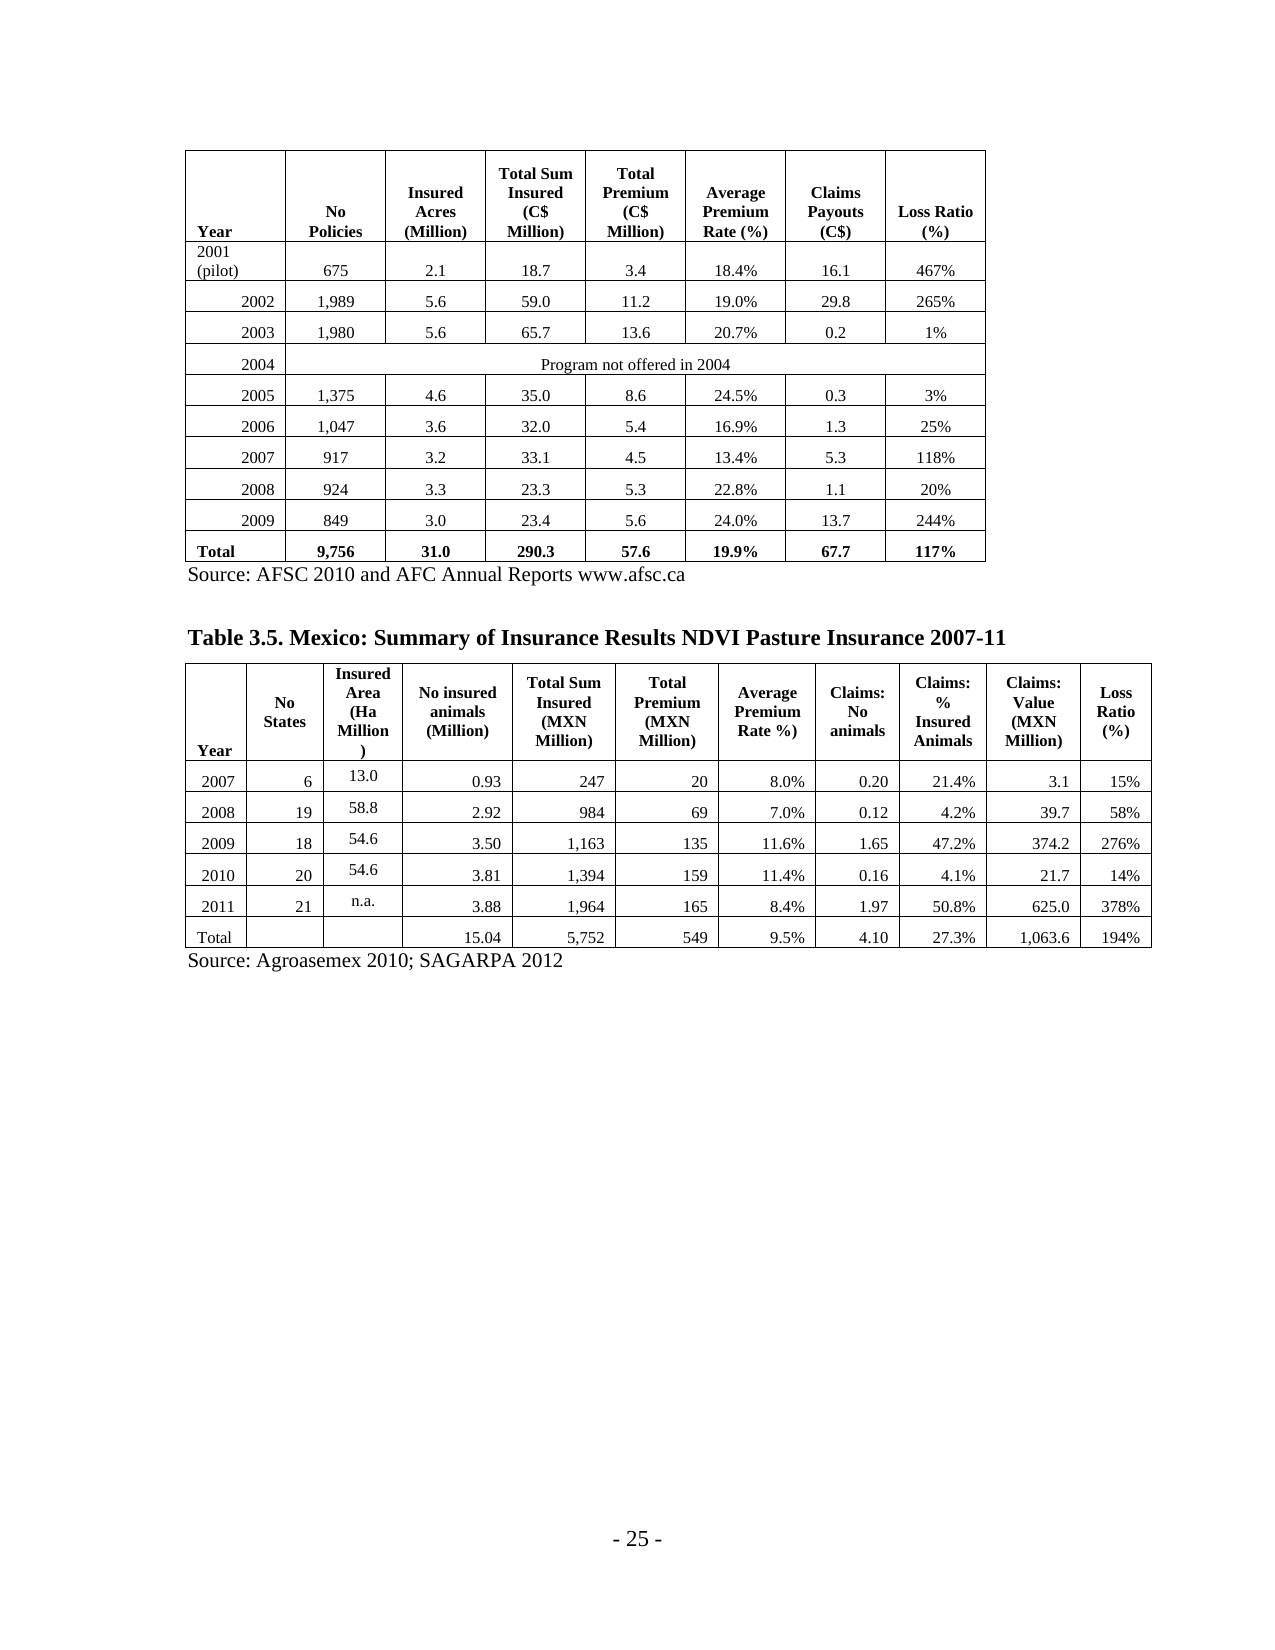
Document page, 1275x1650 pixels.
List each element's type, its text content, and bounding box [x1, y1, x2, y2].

table_cell 3.50 [403, 823, 512, 853]
table_cell 2008 [186, 469, 285, 499]
table_cell 276% [1081, 823, 1151, 853]
table_cell 0.12 [816, 792, 899, 822]
table_cell 29.8 [786, 281, 885, 311]
table_header Loss Ratio (%) [886, 151, 985, 241]
table_cell 16.9% [686, 406, 785, 436]
table_cell 2009 [186, 500, 285, 530]
table_header Insured Acres (Million) [386, 151, 485, 241]
table_cell 3.81 [403, 854, 512, 884]
table_cell Total [186, 917, 246, 947]
table_header Claims: No animals [816, 664, 899, 759]
table_cell 20 [616, 761, 718, 791]
table_cell 2010 [186, 854, 246, 884]
table_cell 1.65 [816, 823, 899, 853]
table_cell 24.5% [686, 375, 785, 405]
table_cell 47.2% [900, 823, 986, 853]
table_cell 4.10 [816, 917, 899, 947]
table_cell 27.3% [900, 917, 986, 947]
table_cell 19.0% [686, 281, 785, 311]
table_cell 1,980 [286, 312, 385, 342]
table_cell 2006 [186, 406, 285, 436]
table_cell 1,163 [513, 823, 615, 853]
table_cell 7.0% [719, 792, 815, 822]
table_cell 290.3 [486, 531, 585, 561]
table_cell 4.1% [900, 854, 986, 884]
table_cell 32.0 [486, 406, 585, 436]
table_cell 8.4% [719, 886, 815, 916]
table_cell 924 [286, 469, 385, 499]
table_cell 65.7 [486, 312, 585, 342]
table_cell 23.3 [486, 469, 585, 499]
table_cell 20 [247, 854, 323, 884]
table_header Year [186, 151, 285, 241]
table_cell 3.88 [403, 886, 512, 916]
table_cell 2002 [186, 281, 285, 311]
table_cell 13.7 [786, 500, 885, 530]
table_cell 1,964 [513, 886, 615, 916]
table_cell 24.0% [686, 500, 785, 530]
table_cell 1,375 [286, 375, 385, 405]
table_cell 244% [886, 500, 985, 530]
table_cell 11.4% [719, 854, 815, 884]
table_cell 21 [247, 886, 323, 916]
table_cell 11.2 [586, 281, 685, 311]
table_cell 50.8% [900, 886, 986, 916]
table_cell 5.4 [586, 406, 685, 436]
table_cell 378% [1081, 886, 1151, 916]
table_cell 9,756 [286, 531, 385, 561]
table_cell 20% [886, 469, 985, 499]
table_cell 19 [247, 792, 323, 822]
table_cell 194% [1081, 917, 1151, 947]
table_cell 265% [886, 281, 985, 311]
table_header Year [186, 664, 246, 759]
table_cell 5.3 [786, 437, 885, 467]
table_cell 2004 [186, 344, 285, 374]
table_cell 3% [886, 375, 985, 405]
table_cell 2003 [186, 312, 285, 342]
table_cell 467% [886, 242, 985, 280]
table_cell 2011 [186, 886, 246, 916]
table_cell 18.7 [486, 242, 585, 280]
table_cell 2.1 [386, 242, 485, 280]
table_cell 1.97 [816, 886, 899, 916]
table_cell 6 [247, 761, 323, 791]
table_header Claims: % Insured Animals [900, 664, 986, 759]
table_cell 22.8% [686, 469, 785, 499]
table_cell 5,752 [513, 917, 615, 947]
table_header Total Premium (C$ Million) [586, 151, 685, 241]
table_cell 2.92 [403, 792, 512, 822]
table_header No States [247, 664, 323, 759]
table_cell 2008 [186, 792, 246, 822]
table_cell 135 [616, 823, 718, 853]
table_cell 33.1 [486, 437, 585, 467]
table_cell 9.5% [719, 917, 815, 947]
table_cell 2009 [186, 823, 246, 853]
table_cell 549 [616, 917, 718, 947]
table_cell 1,063.6 [987, 917, 1080, 947]
table_cell 20.7% [686, 312, 785, 342]
table_cell 625.0 [987, 886, 1080, 916]
table_cell 13.6 [586, 312, 685, 342]
table_cell [324, 917, 402, 947]
table_header Total Premium (MXN Million) [616, 664, 718, 759]
table_cell 14% [1081, 854, 1151, 884]
table_header Claims: Value (MXN Million) [987, 664, 1080, 759]
table_cell 39.7 [987, 792, 1080, 822]
table_cell 19.9% [686, 531, 785, 561]
table_header Average Premium Rate %) [719, 664, 815, 759]
table_cell 5.3 [586, 469, 685, 499]
table_cell 374.2 [987, 823, 1080, 853]
table_cell 21.4% [900, 761, 986, 791]
table_cell 13.4% [686, 437, 785, 467]
table_cell 118% [886, 437, 985, 467]
table_cell 2007 [186, 761, 246, 791]
table_cell 5.6 [386, 312, 485, 342]
table_cell 8.6 [586, 375, 685, 405]
table_cell 0.3 [786, 375, 885, 405]
table_cell 117% [886, 531, 985, 561]
table_cell 0.20 [816, 761, 899, 791]
table_cell 67.7 [786, 531, 885, 561]
table_header No insured animals (Million) [403, 664, 512, 759]
table_cell 57.6 [586, 531, 685, 561]
table_header Average Premium Rate (%) [686, 151, 785, 241]
table_cell 3.4 [586, 242, 685, 280]
table_cell 1,047 [286, 406, 385, 436]
table_cell 13.0 [324, 761, 402, 791]
table_cell 8.0% [719, 761, 815, 791]
text Table 3.5. Mexico: Summary of Insurance Results NDVI Pasture Insurance 2007-11 [187, 624, 1088, 650]
table_cell 849 [286, 500, 385, 530]
table_cell 0.16 [816, 854, 899, 884]
table_cell 23.4 [486, 500, 585, 530]
table_cell [247, 917, 323, 947]
table_cell 18.4% [686, 242, 785, 280]
text Source: AFSC 2010 and AFC Annual Reports www.afsc.ca [187, 562, 1088, 586]
table_cell 1.3 [786, 406, 885, 436]
table_cell n.a. [324, 886, 402, 916]
table_cell 3.1 [987, 761, 1080, 791]
table_cell 58% [1081, 792, 1151, 822]
text Source: Agroasemex 2010; SAGARPA 2012 [187, 948, 1088, 972]
table_cell 247 [513, 761, 615, 791]
table_cell 35.0 [486, 375, 585, 405]
table_cell 15% [1081, 761, 1151, 791]
table_cell 4.6 [386, 375, 485, 405]
table_cell 15.04 [403, 917, 512, 947]
table_cell 58.8 [324, 792, 402, 822]
table_cell 3.2 [386, 437, 485, 467]
table_cell 917 [286, 437, 385, 467]
table_cell 54.6 [324, 823, 402, 853]
table_cell Total [186, 531, 285, 561]
table_cell 1,989 [286, 281, 385, 311]
table_cell 0.2 [786, 312, 885, 342]
table_cell 4.2% [900, 792, 986, 822]
table_header Insured Area (Ha Million) [324, 664, 402, 759]
table_header Claims Payouts (C$) [786, 151, 885, 241]
table_header Total Sum Insured (MXN Million) [513, 664, 615, 759]
table_cell 54.6 [324, 854, 402, 884]
table_cell 4.5 [586, 437, 685, 467]
table_cell 2001 (pilot) [186, 242, 285, 280]
table_cell 984 [513, 792, 615, 822]
table_header No Policies [286, 151, 385, 241]
table_cell 11.6% [719, 823, 815, 853]
table_header Loss Ratio (%) [1081, 664, 1151, 759]
table_cell 16.1 [786, 242, 885, 280]
table_cell 2007 [186, 437, 285, 467]
table_cell 5.6 [586, 500, 685, 530]
table_cell Program not offered in 2004 [286, 344, 985, 374]
table_cell 21.7 [987, 854, 1080, 884]
table_cell 3.0 [386, 500, 485, 530]
table_cell 1,394 [513, 854, 615, 884]
table_cell 25% [886, 406, 985, 436]
table_cell 18 [247, 823, 323, 853]
table_cell 69 [616, 792, 718, 822]
table_cell 2005 [186, 375, 285, 405]
table_cell 5.6 [386, 281, 485, 311]
table_cell 59.0 [486, 281, 585, 311]
table_cell 159 [616, 854, 718, 884]
table_header Total Sum Insured (C$ Million) [486, 151, 585, 241]
table_cell 165 [616, 886, 718, 916]
table_cell 0.93 [403, 761, 512, 791]
table_cell 1.1 [786, 469, 885, 499]
table_cell 3.3 [386, 469, 485, 499]
table_cell 3.6 [386, 406, 485, 436]
table_cell 1% [886, 312, 985, 342]
table_cell 31.0 [386, 531, 485, 561]
table_cell 675 [286, 242, 385, 280]
